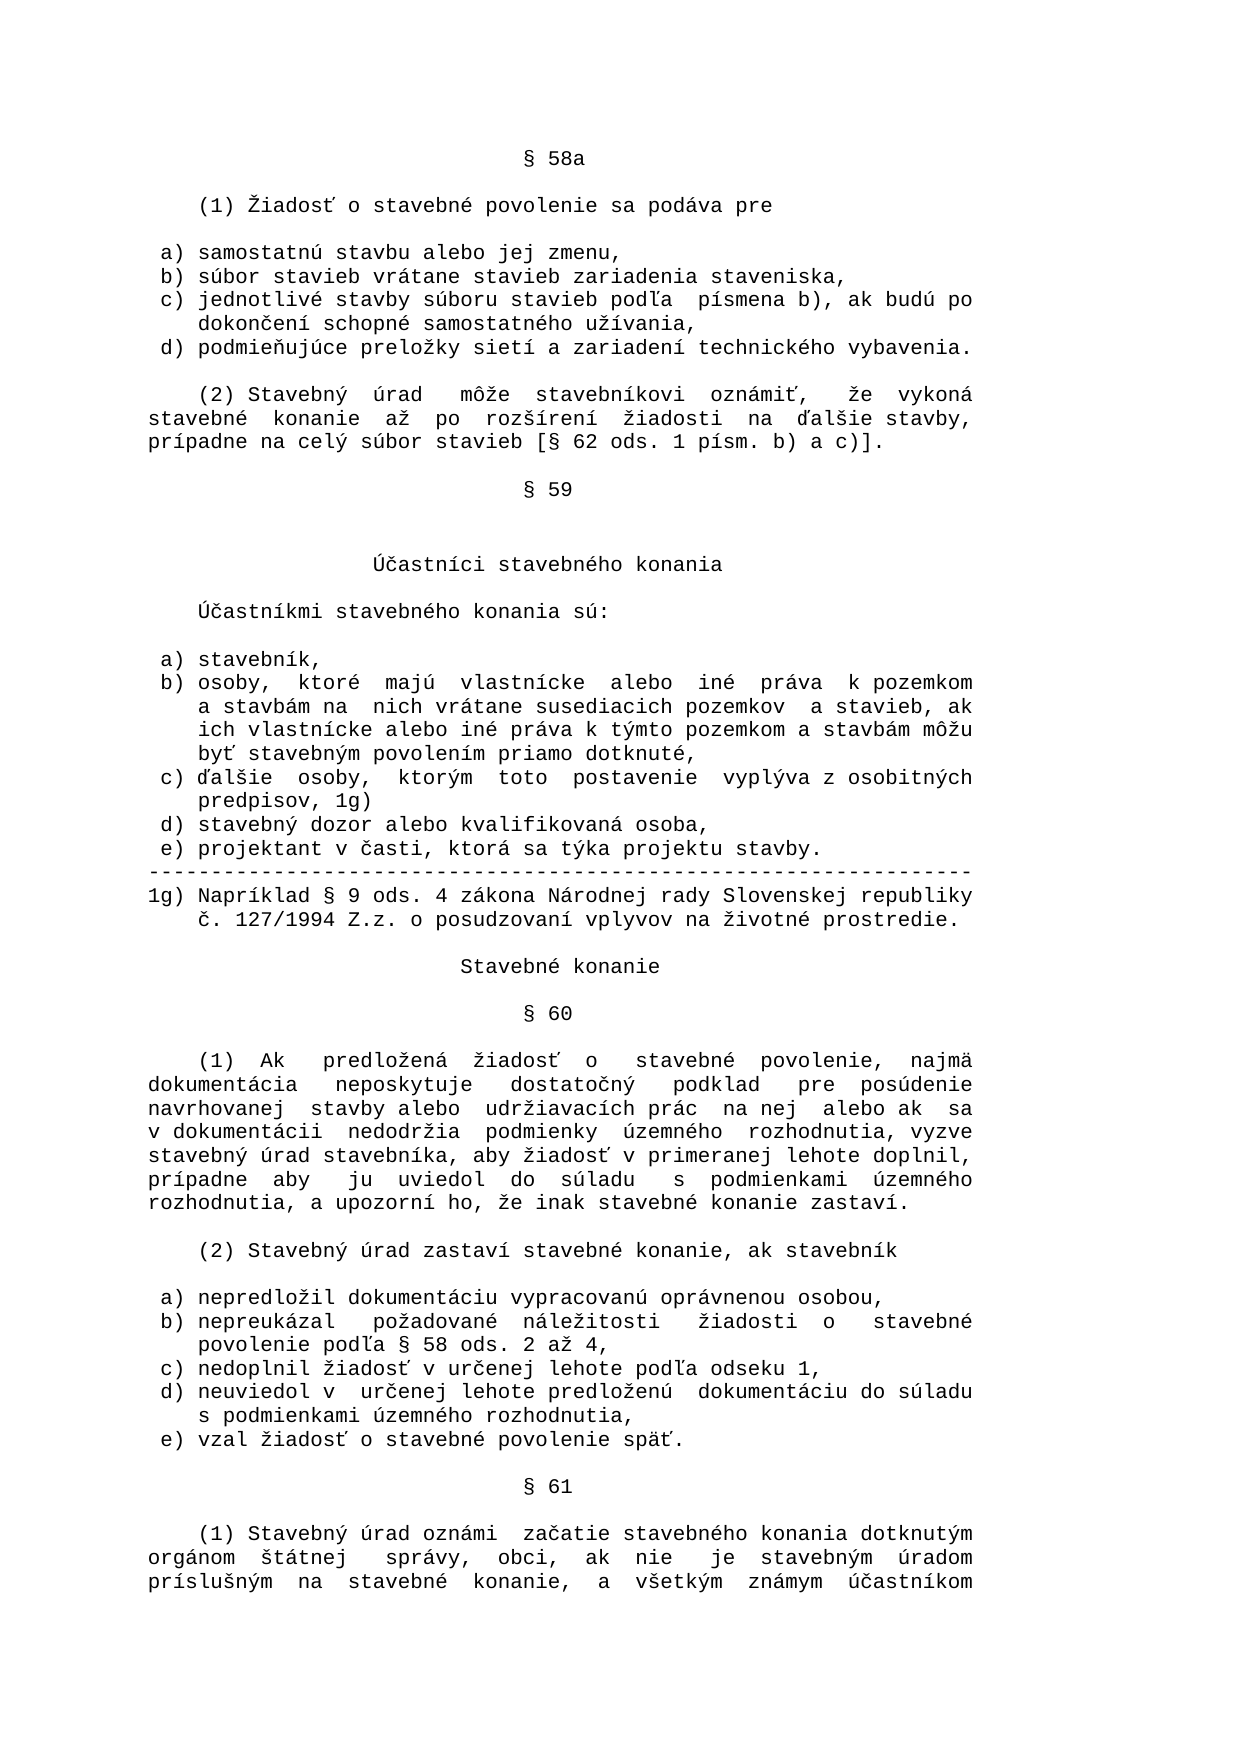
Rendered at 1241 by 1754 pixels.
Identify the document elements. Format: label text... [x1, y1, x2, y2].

text 1g) Napríklad § 9 ods. 4 zákona Národnej rady Slovenskej republiky [148, 885, 1093, 909]
text Účastníci stavebného konania [148, 554, 1093, 578]
text d) neuviedol v určenej lehote predloženú dokumentáciu do súladu [148, 1382, 1093, 1405]
text § 61 [148, 1476, 1093, 1500]
text b) súbor stavieb vrátane stavieb zariadenia staveniska, [148, 266, 1093, 289]
text byť stavebným povolením priamo dotknuté, [148, 743, 1093, 767]
text (1) Žiadosť o stavebné povolenie sa podáva pre [148, 195, 1093, 218]
text prípadne na celý súbor stavieb [§ 62 ods. 1 písm. b) a c)]. [148, 431, 1093, 455]
text (2) Stavebný úrad zastaví stavebné konanie, ak stavebník [148, 1240, 1093, 1263]
text a) stavebník, [148, 648, 1093, 672]
text § 60 [148, 1003, 1093, 1027]
text b) nepreukázal požadované náležitosti žiadosti o stavebné [148, 1311, 1093, 1334]
text a stavbám na nich vrátane susediacich pozemkov a stavieb, ak [148, 696, 1093, 719]
text b) osoby, ktoré majú vlastnícke alebo iné práva k pozemkom [148, 672, 1093, 696]
text v dokumentácii nedodržia podmienky územného rozhodnutia, vyzve [148, 1121, 1093, 1145]
text stavebné konanie až po rozšírení žiadosti na ďalšie stavby, [148, 408, 1093, 431]
text c) jednotlivé stavby súboru stavieb podľa písmena b), ak budú po [148, 289, 1093, 313]
text (1) Ak predložená žiadosť o stavebné povolenie, najmä [148, 1051, 1093, 1074]
text e) projektant v časti, ktorá sa týka projektu stavby. [148, 838, 1093, 861]
text orgánom štátnej správy, obci, ak nie je stavebným úradom [148, 1547, 1093, 1571]
text c) nedoplnil žiadosť v určenej lehote podľa odseku 1, [148, 1358, 1093, 1382]
text príslušným na stavebné konanie, a všetkým známym účastníkom [148, 1571, 1093, 1594]
text § 58a [148, 148, 1093, 171]
text s podmienkami územného rozhodnutia, [148, 1405, 1093, 1429]
text rozhodnutia, a upozorní ho, že inak stavebné konanie zastaví. [148, 1192, 1093, 1216]
text (1) Stavebný úrad oznámi začatie stavebného konania dotknutým [148, 1523, 1093, 1547]
text (2) Stavebný úrad môže stavebníkovi oznámiť, že vykoná [148, 384, 1093, 408]
text ich vlastnícke alebo iné práva k týmto pozemkom a stavbám môžu [148, 719, 1093, 743]
text § 59 [148, 479, 1093, 502]
text navrhovanej stavby alebo udržiavacích prác na nej alebo ak sa [148, 1098, 1093, 1121]
text e) vzal žiadosť o stavebné povolenie späť. [148, 1429, 1093, 1452]
text povolenie podľa § 58 ods. 2 až 4, [148, 1334, 1093, 1358]
text c) ďalšie osoby, ktorým toto postavenie vyplýva z osobitných [148, 767, 1093, 790]
text predpisov, 1g) [148, 790, 1093, 814]
text a) samostatnú stavbu alebo jej zmenu, [148, 242, 1093, 266]
text Účastníkmi stavebného konania sú: [148, 601, 1093, 625]
text dokumentácia neposkytuje dostatočný podklad pre posúdenie [148, 1074, 1093, 1098]
text dokončení schopné samostatného užívania, [148, 313, 1093, 337]
text Stavebné konanie [148, 956, 1093, 979]
text prípadne aby ju uviedol do súladu s podmienkami územného [148, 1169, 1093, 1192]
text d) podmieňujúce preložky sietí a zariadení technického vybavenia. [148, 337, 1093, 360]
text a) nepredložil dokumentáciu vypracovanú oprávnenou osobou, [148, 1287, 1093, 1311]
text d) stavebný dozor alebo kvalifikovaná osoba, [148, 814, 1093, 838]
text č. 127/1994 Z.z. o posudzovaní vplyvov na životné prostredie. [148, 909, 1093, 932]
text ------------------------------------------------------------------ [148, 861, 1093, 885]
text stavebný úrad stavebníka, aby žiadosť v primeranej lehote doplnil, [148, 1145, 1093, 1169]
